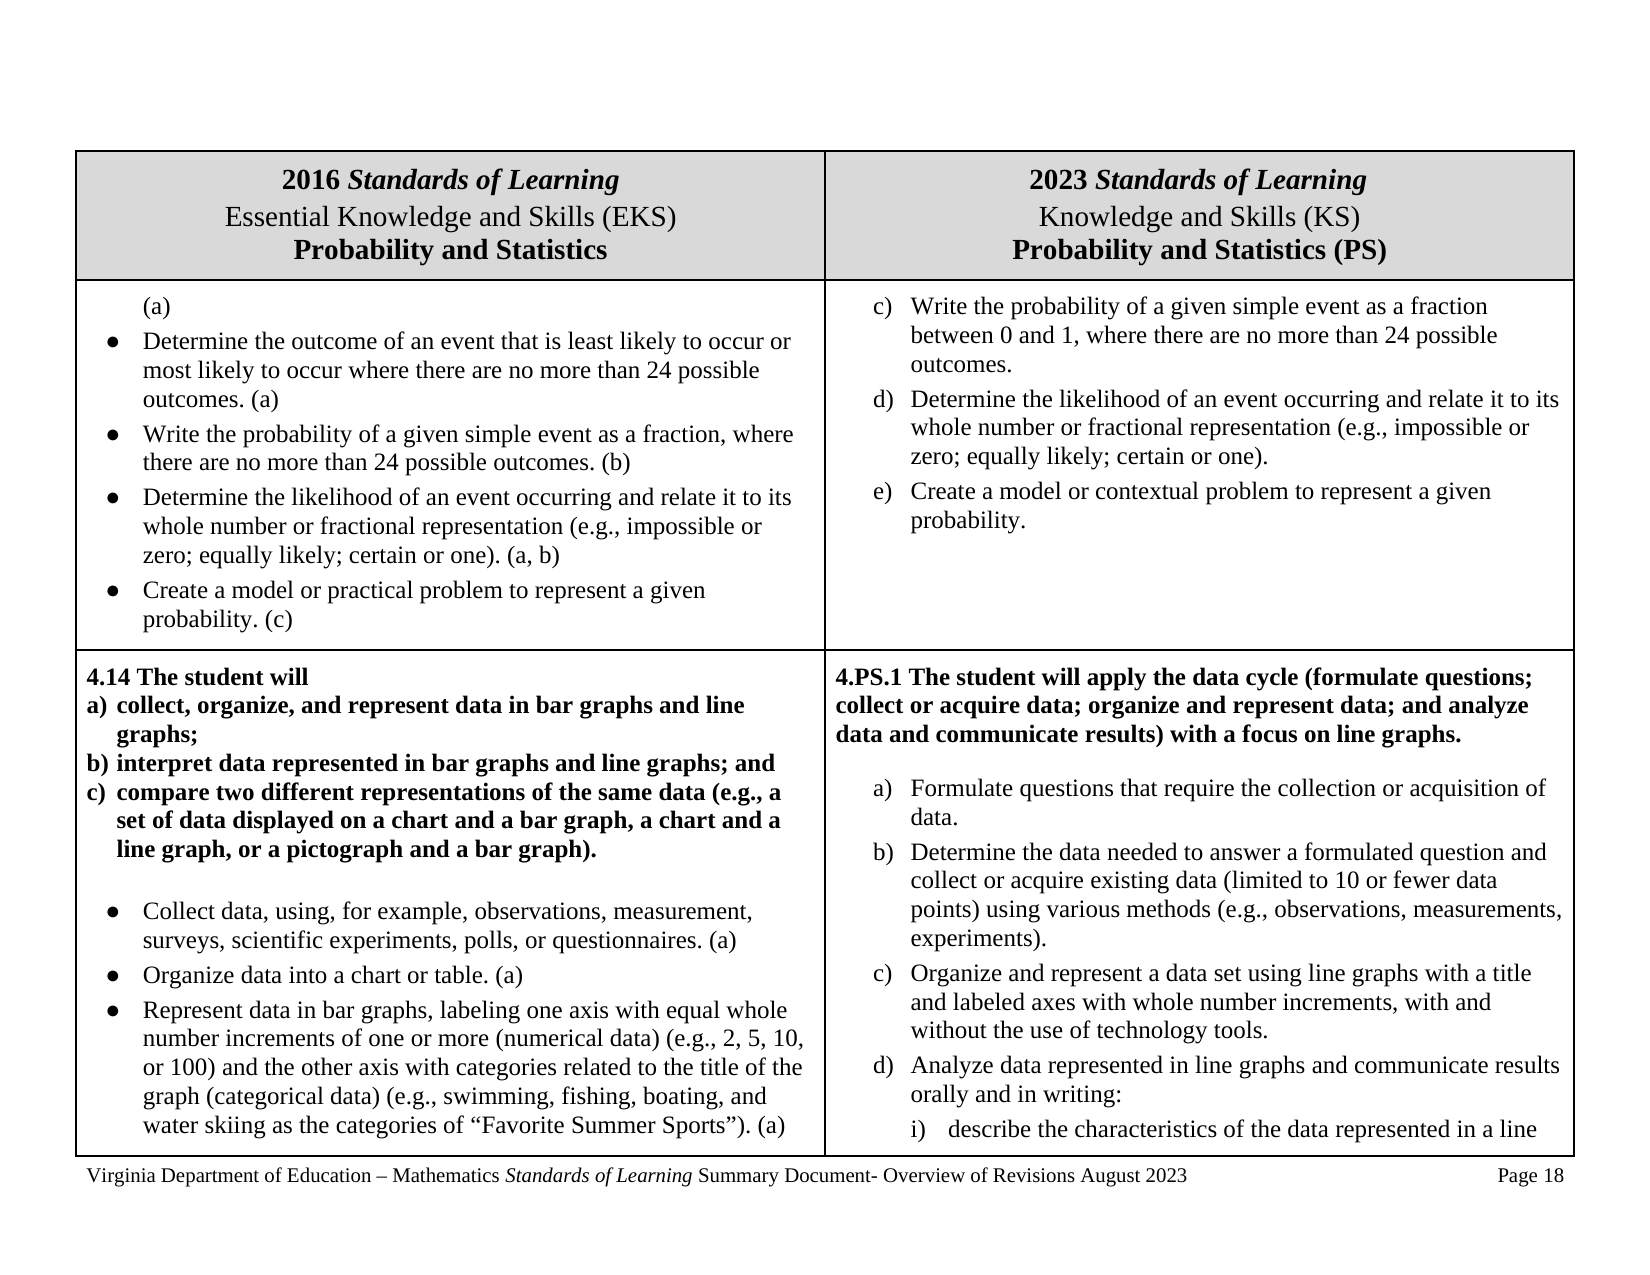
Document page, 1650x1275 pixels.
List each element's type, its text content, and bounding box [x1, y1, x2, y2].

table_header 2016 Standards of Learning Essential Knowledge and Skills (EKS) Probability and Statistics [77, 152, 824, 279]
table_header 2023 Standards of Learning Knowledge and Skills (KS) Probability and Statistics (PS) [826, 152, 1573, 279]
